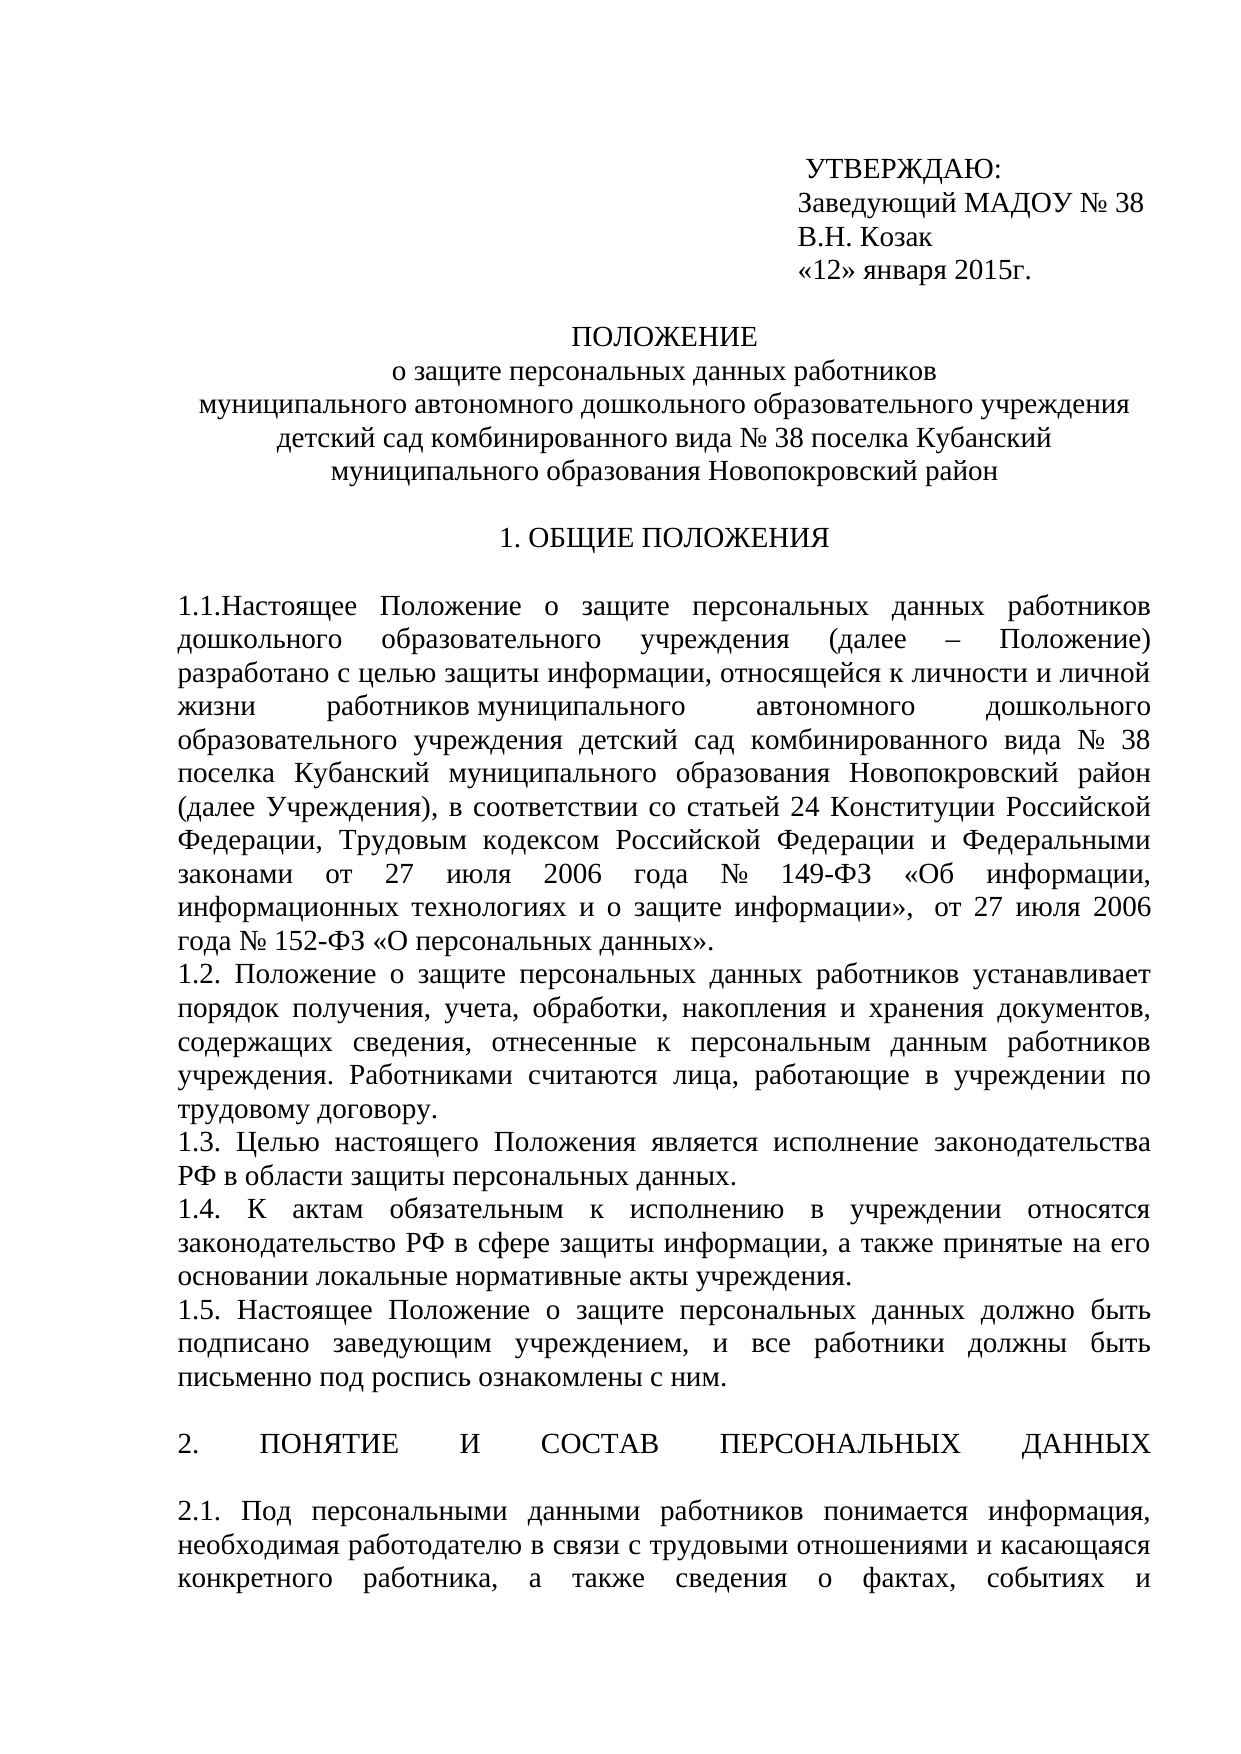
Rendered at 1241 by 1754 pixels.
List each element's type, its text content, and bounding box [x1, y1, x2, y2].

text В.Н. Козак [177, 219, 1152, 252]
text УТВЕРЖДАЮ: [177, 152, 1152, 185]
text муниципального автономного дошкольного образовательного учреждения детский сад комбинированного вида № 38 поселка Кубанский муниципального образования Новопокровский район [177, 386, 1152, 487]
text 1.5. Настоящее Положение о защите персональных данных должно быть подписано заведующим учреждением, и все работники должны быть письменно под роспись ознакомлены с ним. [177, 1292, 1152, 1393]
text Заведующий МАДОУ № 38 [177, 185, 1152, 219]
text 1.2. Положение о защите персональных данных работников устанавливает порядок получения, учета, обработки, накопления и хранения документов, содержащих сведения, отнесенные к персональным данным работников учреждения. Работниками считаются лица, работающие в учреждении по трудовому договору. [177, 957, 1152, 1124]
text 1.1.Настоящее Положение о защите персональных данных работников дошкольного образовательного учреждения (далее – Положение) разработано с целью защиты информации, относящейся к личности и личной жизни работников муниципального автономного дошкольного образовательного учреждения детский сад комбинированного вида № 38 поселка Кубанский муниципального образования Новопокровский район (далее Учреждения), в соответствии со статьей 24 Конституции Российской Федерации, Трудовым кодексом Российской Федерации и Федеральными законами от 27 июля 2006 года № 149-ФЗ «Об информации, информационных технологиях и о защите информации», от 27 июля 2006 года № 152-ФЗ «О персональных данных». [177, 554, 1152, 957]
text 1.3. Целью настоящего Положения является исполнение законодательства РФ в области защиты персональных данных. [177, 1124, 1152, 1191]
text ПОЛОЖЕНИЕ о защите персональных данных работников [177, 319, 1152, 386]
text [177, 1426, 1152, 1594]
text 1. ОБЩИЕ ПОЛОЖЕНИЯ [177, 487, 1152, 554]
text 1.4. К актам обязательным к исполнению в учреждении относятся законодательство РФ в сфере защиты информации, а также принятые на его основании локальные нормативные акты учреждения. [177, 1191, 1152, 1292]
text «12» января 2015г. [177, 252, 1152, 286]
